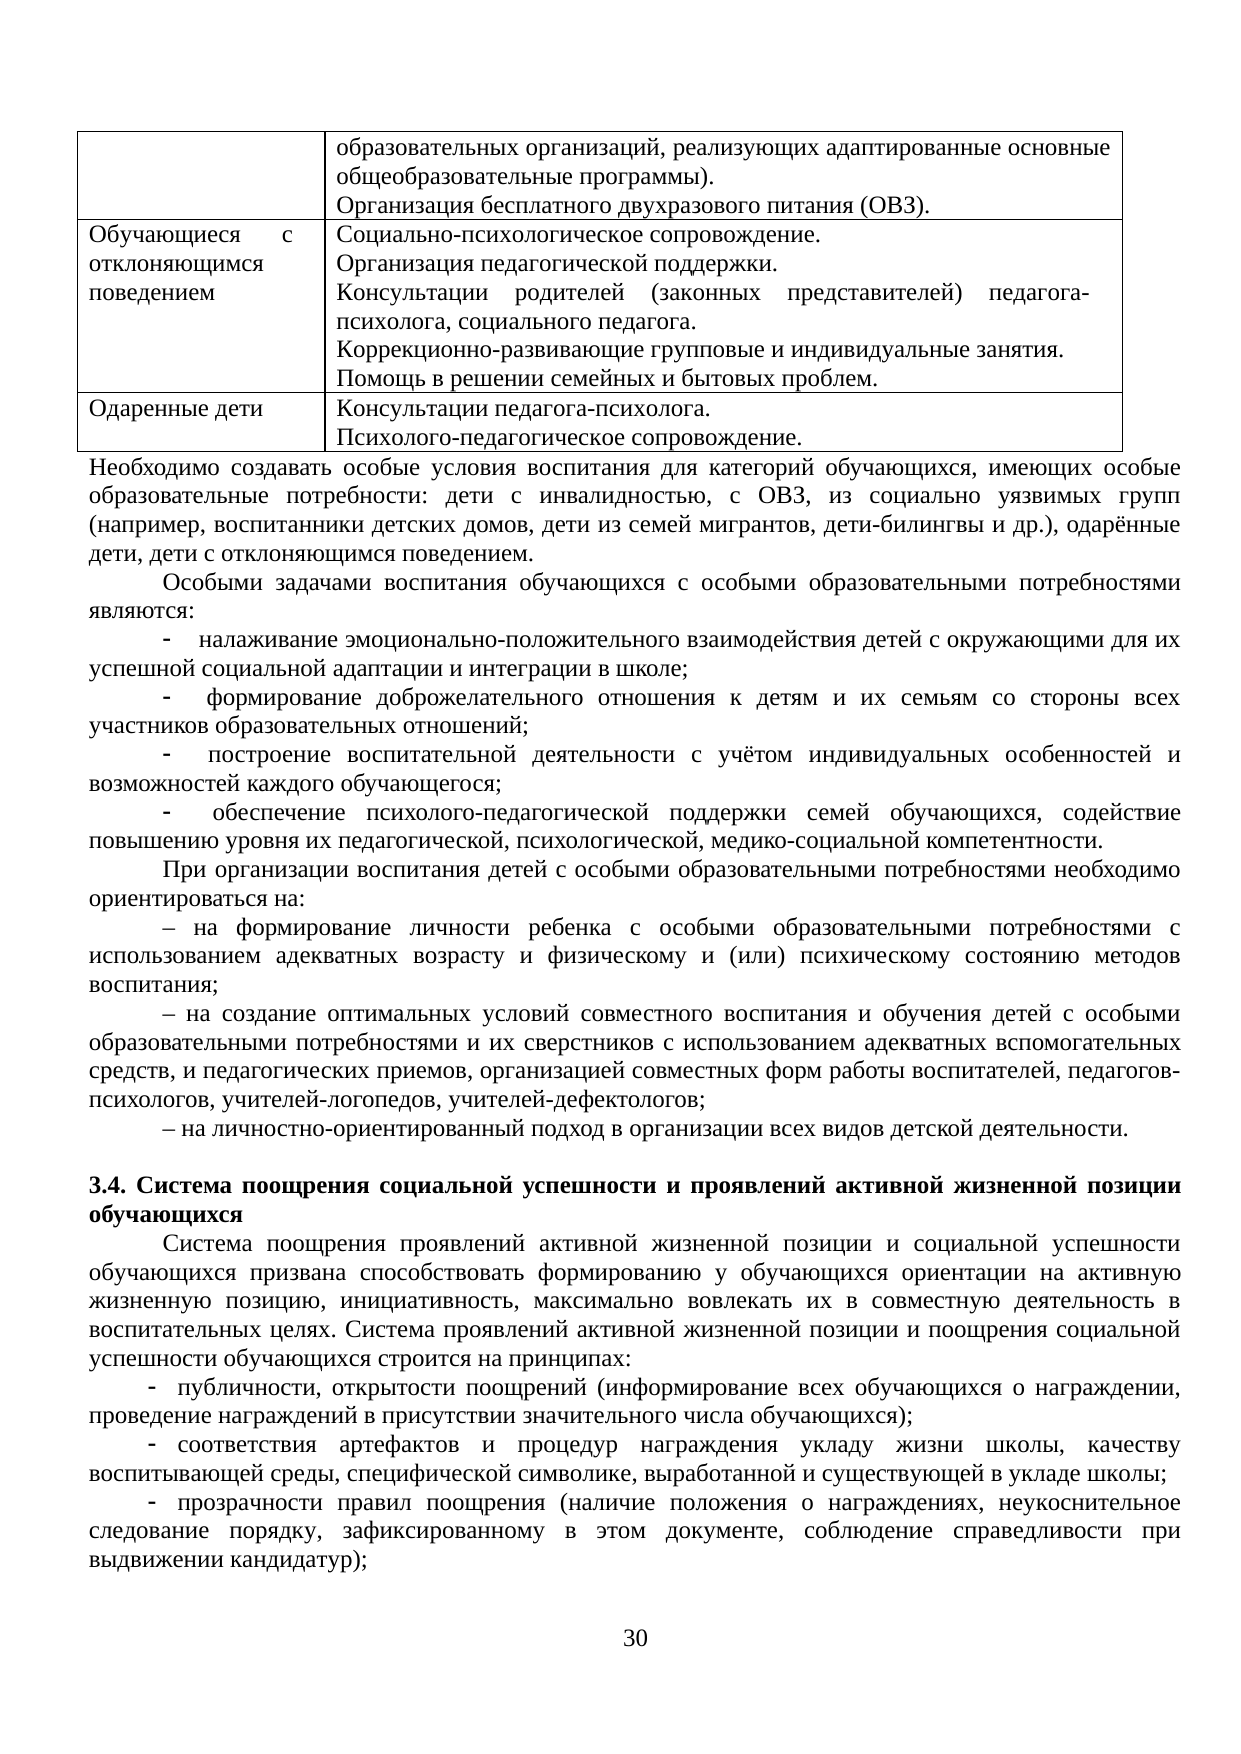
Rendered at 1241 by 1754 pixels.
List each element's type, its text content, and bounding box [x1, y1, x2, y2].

text – на создание оптимальных условий совместного воспитания и обучения детей с особыми образовательными потребностями и их сверстников с использованием адекватных вспомогательных средств, и педагогических приемов, организацией совместных форм работы воспитателей, педагогов-психологов, учителей-логопедов, учителей-дефектологов; [89, 998, 1182, 1113]
list построение воспитательной деятельности с учётом индивидуальных особенностей и возможностей каждого обучающегося; [89, 739, 1182, 797]
table_cell Одаренные дети [78, 393, 324, 451]
text Особыми задачами воспитания обучающихся с особыми образовательными потребностями являются: [89, 567, 1182, 624]
list формирование доброжелательного отношения к детям и их семьям со стороны всех участников образовательных отношений; [89, 682, 1182, 739]
list прозрачности правил поощрения (наличие положения о награждениях, неукоснительное следование порядку, зафиксированному в этом документе, соблюдение справедливости при выдвижении кандидатур); [89, 1487, 1182, 1573]
table_cell Социально-психологическое сопровождение. Организация педагогической поддержки. Консультации родителей (законных представителей) педагога-психолога, социального педагога. Коррекционно-развивающие групповые и индивидуальные занятия. Помощь в решении семейных и бытовых проблем. [326, 220, 1122, 392]
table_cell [78, 132, 324, 218]
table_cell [326, 132, 1122, 218]
list публичности, открытости поощрений (информирование всех обучающихся о награждении, проведение награждений в присутствии значительного числа обучающихся); [89, 1372, 1182, 1429]
text Система поощрения проявлений активной жизненной позиции и социальной успешности обучающихся призвана способствовать формированию у обучающихся ориентации на активную жизненную позицию, инициативность, максимально вовлекать их в совместную деятельность в воспитательных целях. Система проявлений активной жизненной позиции и поощрения социальной успешности обучающихся строится на принципах: [89, 1228, 1182, 1372]
text – на формирование личности ребенка с особыми образовательными потребностями с использованием адекватных возрасту и физическому и (или) психическому состоянию методов воспитания; [89, 912, 1182, 998]
list налаживание эмоционально-положительного взаимодействия детей с окружающими для их успешной социальной адаптации и интеграции в школе; [89, 624, 1182, 682]
list соответствия артефактов и процедур награждения укладу жизни школы, качеству воспитывающей среды, специфической символике, выработанной и существующей в укладе школы; [89, 1429, 1182, 1487]
list обеспечение психолого-педагогической поддержки семей обучающихся, содействие повышению уровня их педагогической, психологической, медико-социальной компетентности. [89, 797, 1182, 854]
text 3.4. Система поощрения социальной успешности и проявлений активной жизненной позиции обучающихся [89, 1170, 1182, 1228]
text Необходимо создавать особые условия воспитания для категорий обучающихся, имеющих особые образовательные потребности: дети с инвалидностью, с ОВЗ, из социально уязвимых групп (например, воспитанники детских домов, дети из семей мигрантов, дети-билингвы и др.), одарённые дети, дети с отклоняющимся поведением. [89, 452, 1182, 567]
text При организации воспитания детей с особыми образовательными потребностями необходимо ориентироваться на: [89, 854, 1182, 912]
table_cell Обучающиеся с отклоняющимся поведением [78, 220, 324, 392]
table_cell Консультации педагога-психолога. Психолого-педагогическое сопровождение. [326, 393, 1122, 451]
text – на личностно-ориентированный подход в организации всех видов детской деятельности. [89, 1113, 1182, 1142]
